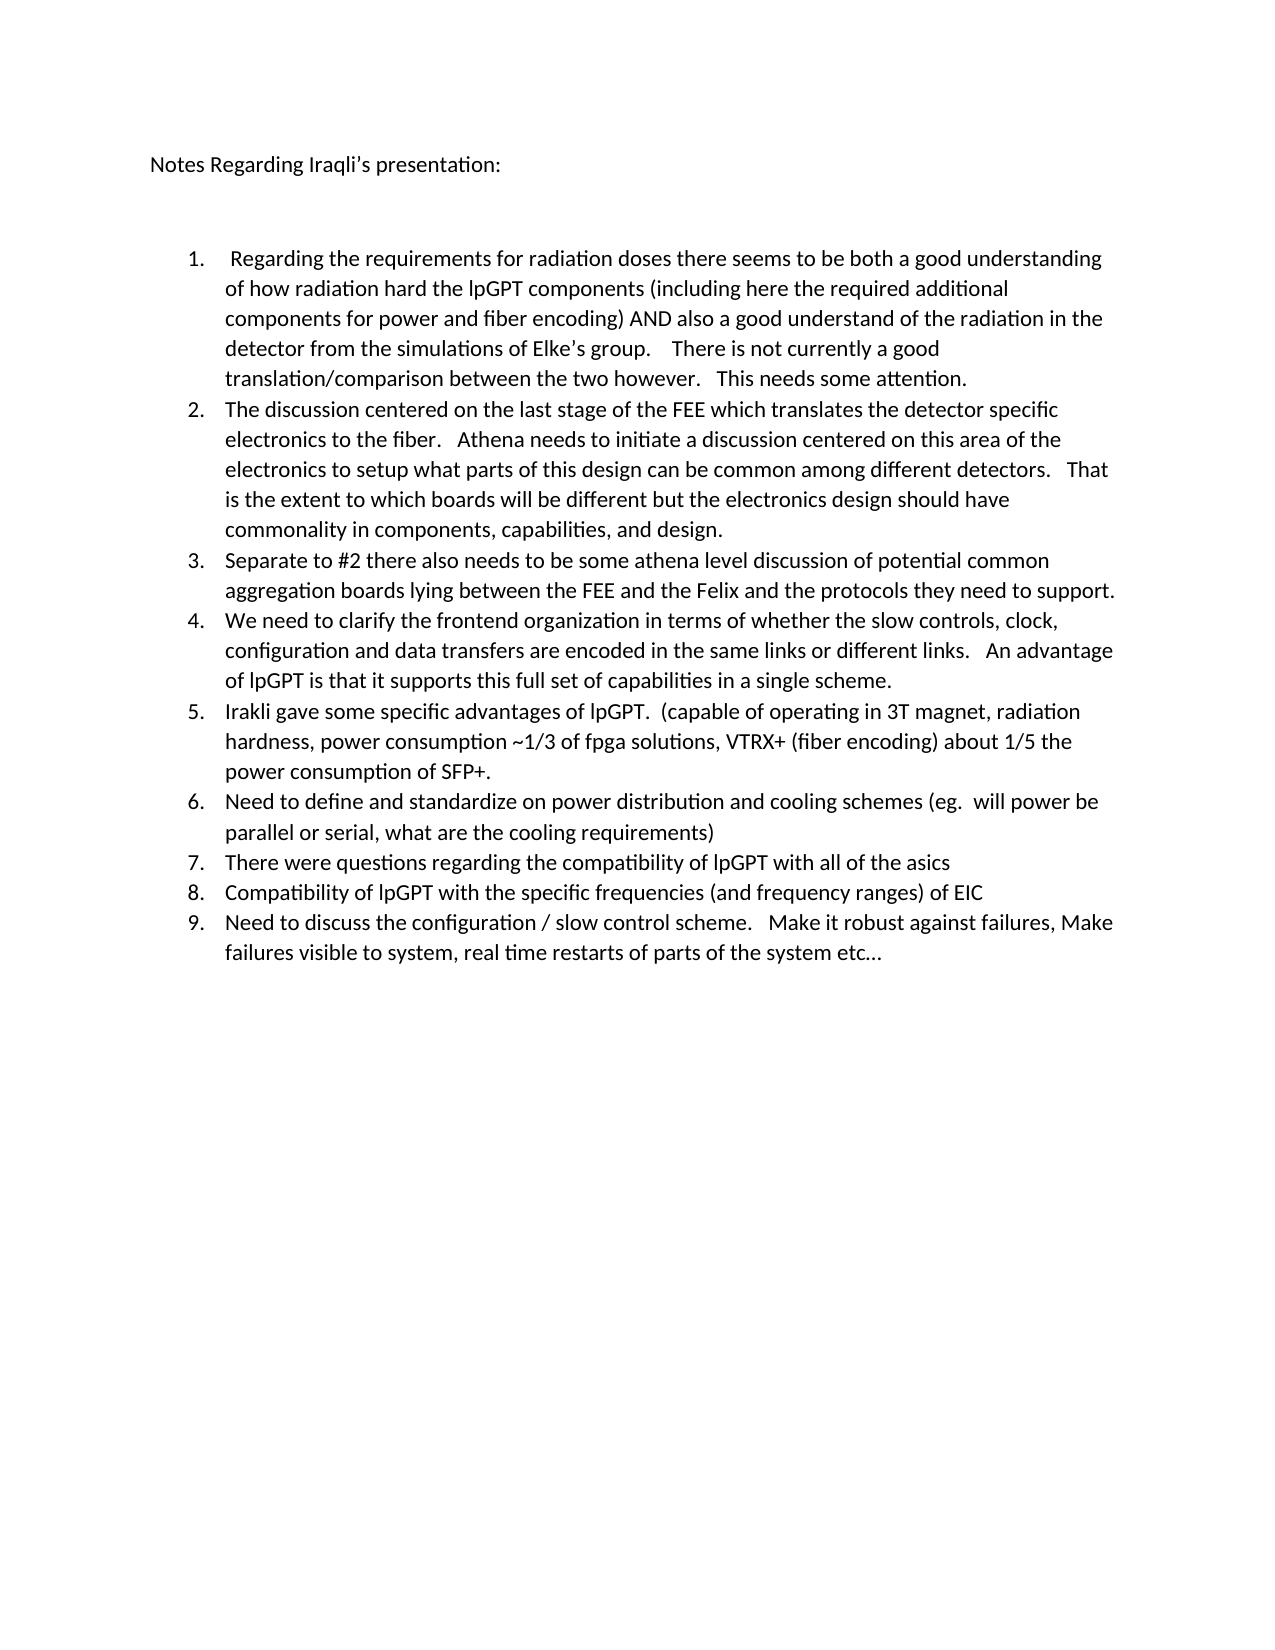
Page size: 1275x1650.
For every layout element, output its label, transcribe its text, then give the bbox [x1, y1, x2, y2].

list Regarding the requirements for radiation doses there seems to be both a good understanding of how radiation hard the lpGPT components (including here the required additional components for power and fiber encoding) AND also a good understand of the radiation in the detector from the simulations of Elke’s group. There is not currently a good translation/comparison between the two however. This needs some attention. [187, 244, 1125, 393]
list Compatibility of lpGPT with the specific frequencies (and frequency ranges) of EIC [187, 878, 1125, 906]
list The discussion centered on the last stage of the FEE which translates the detector specific electronics to the fiber. Athena needs to initiate a discussion centered on this area of the electronics to setup what parts of this design can be common among different detectors. That is the extent to which boards will be different but the electronics design should have commonality in components, capabilities, and design. [187, 395, 1125, 544]
list Separate to #2 there also needs to be some athena level discussion of potential common aggregation boards lying between the FEE and the Felix and the protocols they need to support. [187, 546, 1125, 604]
list Need to discuss the configuration / slow control scheme. Make it robust against failures, Make failures visible to system, real time restarts of parts of the system etc… [187, 908, 1125, 967]
list Irakli gave some specific advantages of lpGPT. (capable of operating in 3T magnet, radiation hardness, power consumption ~1/3 of fpga solutions, VTRX+ (fiber encoding) about 1/5 the power consumption of SFP+. [187, 697, 1125, 785]
list There were questions regarding the compatibility of lpGPT with all of the asics [187, 848, 1125, 876]
text Notes Regarding Iraqli’s presentation: [150, 150, 1125, 178]
list We need to clarify the frontend organization in terms of whether the slow controls, clock, configuration and data transfers are encoded in the same links or different links. An advantage of lpGPT is that it supports this full set of capabilities in a single scheme. [187, 606, 1125, 695]
list Need to define and standardize on power distribution and cooling schemes (eg. will power be parallel or serial, what are the cooling requirements) [187, 787, 1125, 846]
